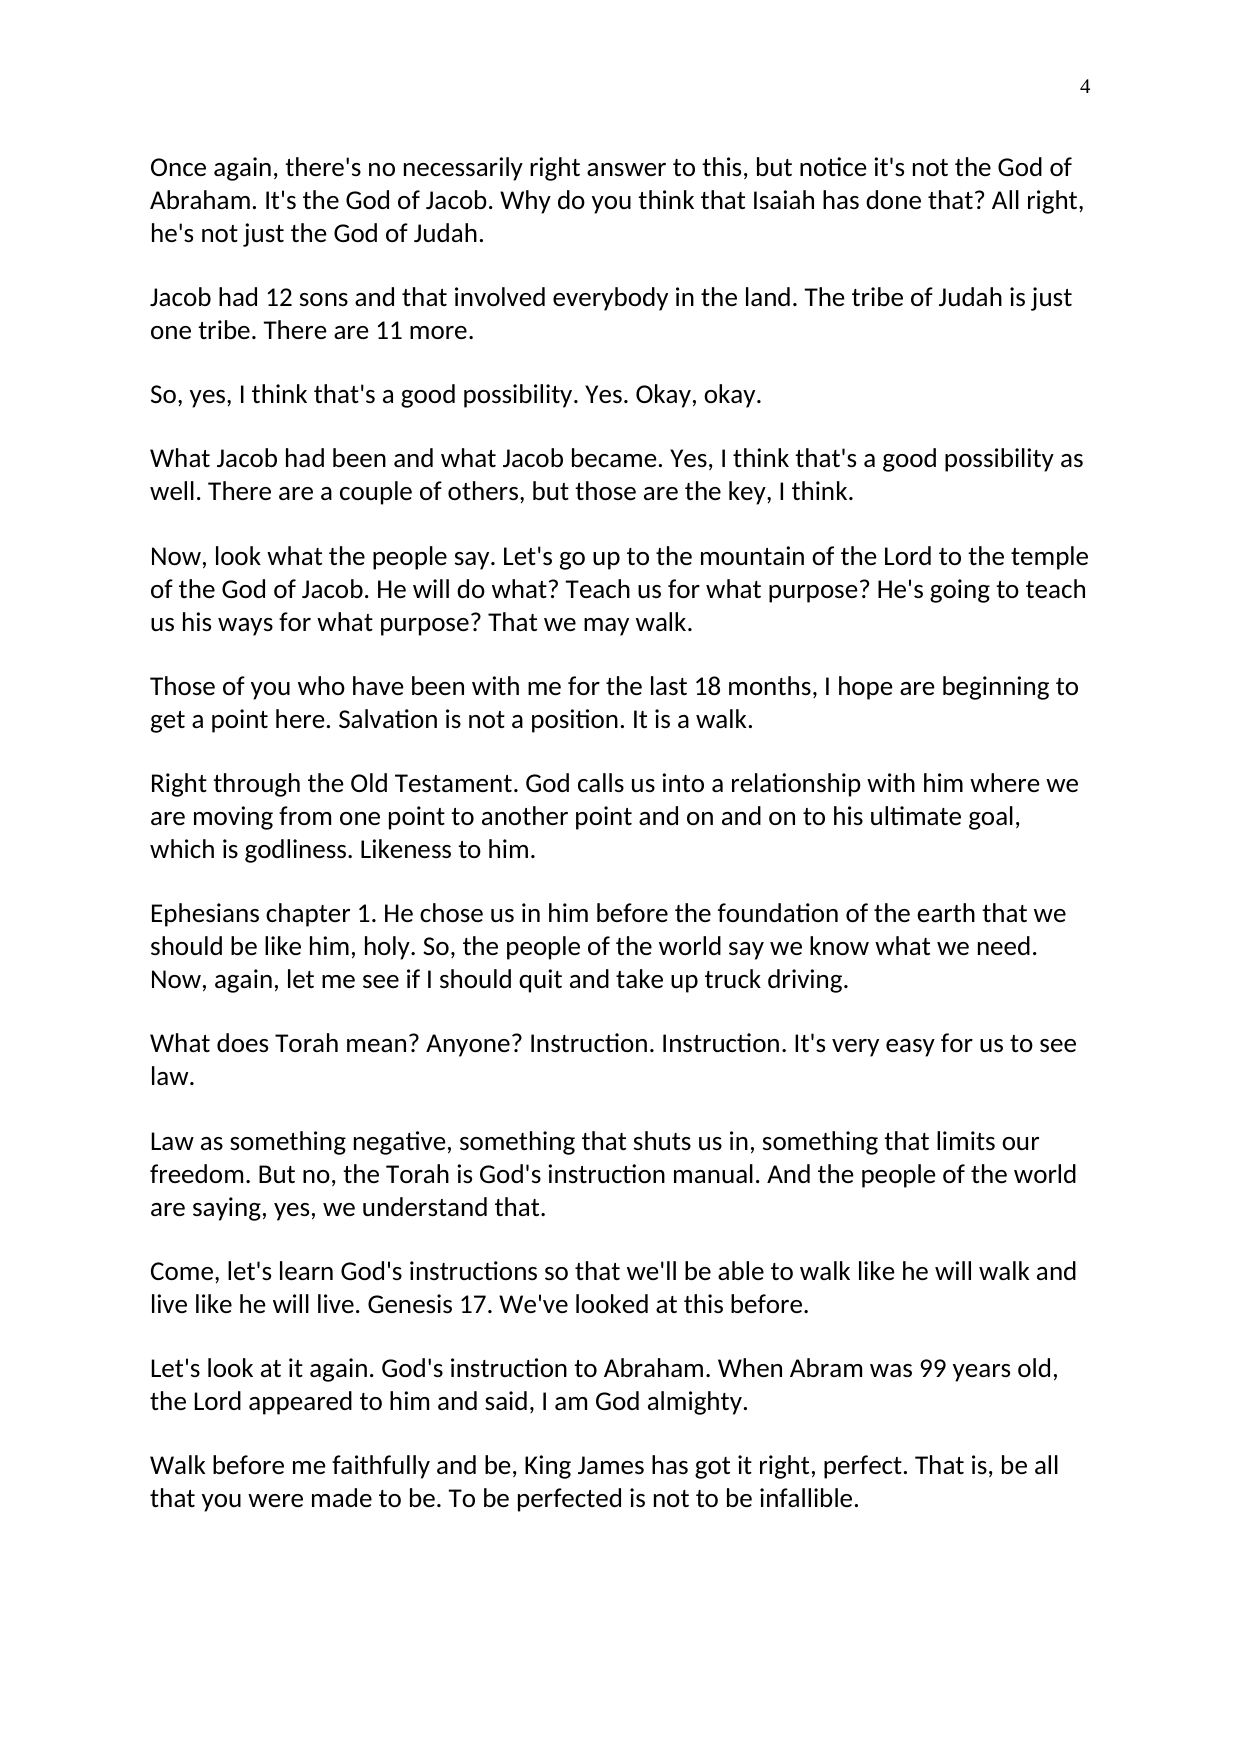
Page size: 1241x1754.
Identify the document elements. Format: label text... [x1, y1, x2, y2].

text What Jacob had been and what Jacob became. Yes, I think that's a good possibility as well. There are a couple of others, but those are the key, I think. [150, 442, 1090, 508]
text Right through the Old Testament. God calls us into a relationship with him where we are moving from one point to another point and on and on to his ultimate goal, which is godliness. Likeness to him. [150, 766, 1090, 865]
text Once again, there's no necessarily right answer to this, but notice it's not the God of Abraham. It's the God of Jacob. Why do you think that Isaiah has done that? All right, he's not just the God of Judah. [150, 150, 1090, 249]
text Let's look at it again. God's instruction to Abraham. When Abram was 99 years old, the Lord appeared to him and said, I am God almighty. [150, 1351, 1090, 1417]
text Now, look what the people say. Let's go up to the mountain of the Lord to the temple of the God of Jacob. He will do what? Teach us for what purpose? He's going to teach us his ways for what purpose? That we may walk. [150, 539, 1090, 638]
text What does Torah mean? Anyone? Instruction. Instruction. It's very easy for us to see law. [150, 1027, 1090, 1093]
text Ephesians chapter 1. He chose us in him before the foundation of the earth that we should be like him, holy. So, the people of the world say we know what we need. Now, again, let me see if I should quit and take up truck driving. [150, 896, 1090, 995]
text Come, let's learn God's instructions so that we'll be able to walk like he will walk and live like he will live. Genesis 17. We've looked at this before. [150, 1254, 1090, 1320]
text Law as something negative, something that shuts us in, something that limits our freedom. But no, the Torah is God's instruction manual. And the people of the world are saying, yes, we understand that. [150, 1124, 1090, 1223]
text Jacob had 12 sons and that involved everybody in the land. The tribe of Judah is just one tribe. There are 11 more. [150, 280, 1090, 346]
text Walk before me faithfully and be, King James has got it right, perfect. That is, be all that you were made to be. To be perfected is not to be infallible. [150, 1448, 1090, 1514]
text So, yes, I think that's a good possibility. Yes. Okay, okay. [150, 377, 1090, 410]
text Those of you who have been with me for the last 18 months, I hope are beginning to get a point here. Salvation is not a position. It is a walk. [150, 669, 1090, 735]
